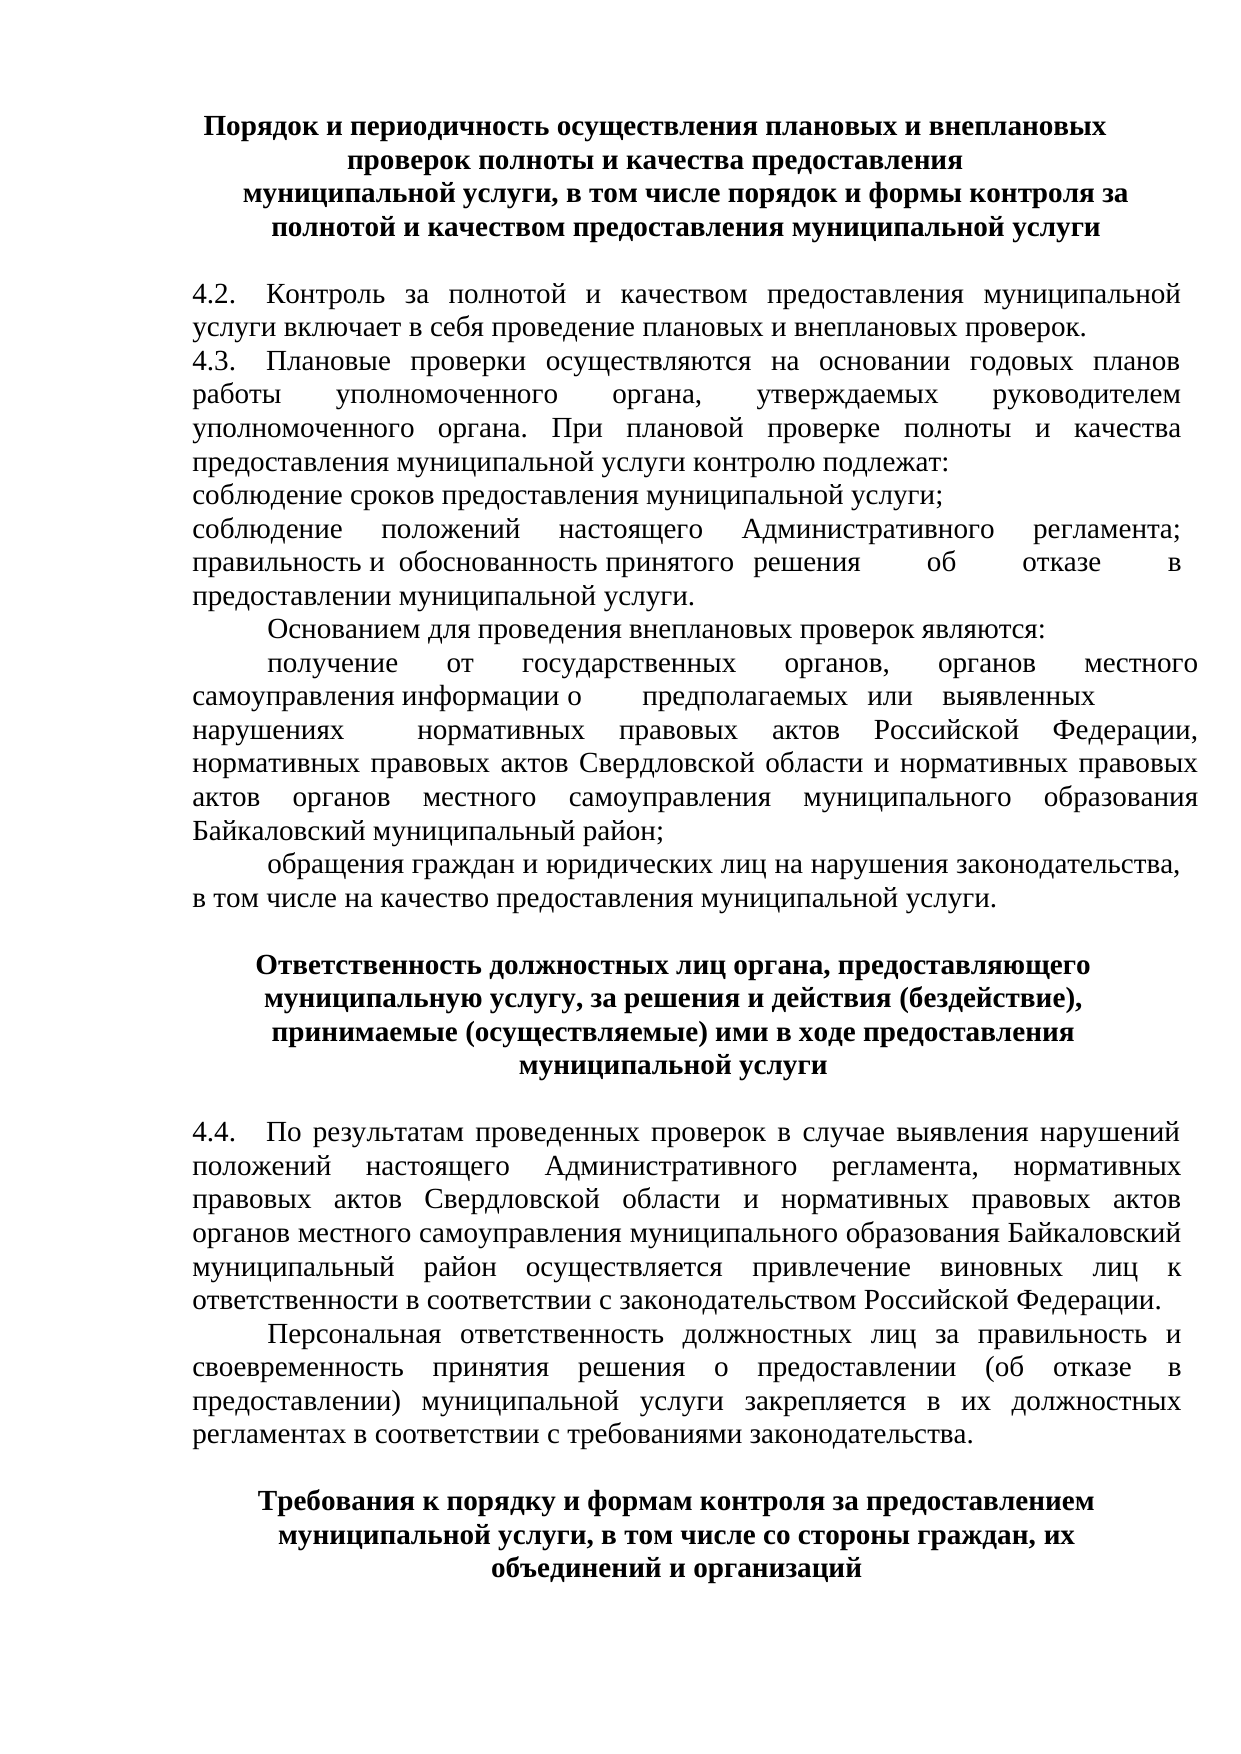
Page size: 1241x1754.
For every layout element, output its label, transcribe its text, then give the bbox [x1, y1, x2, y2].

text соблюдение положений настоящего Административного регламента; правильность и обоснованность принятого решения об отказе в предоставлении муниципальной услуги. [192, 511, 1181, 611]
subtitle Порядок и периодичность осуществления плановых и внеплановых проверок полноты и качества предоставления [192, 108, 1118, 175]
list Контроль за полнотой и качеством предоставления муниципальной услуги включает в себя проведение плановых и внеплановых проверок. [192, 276, 1181, 343]
text получение от государственных органов, органов местного самоуправления информации о предполагаемых или выявленных нарушениях нормативных правовых актов Российской Федерации, нормативных правовых актов Свердловской области и нормативных правовых актов органов местного самоуправления муниципального образования Байкаловский муниципальный район; [192, 645, 1198, 846]
subtitle Ответственность должностных лиц органа, предоставляющего муниципальную услугу, за решения и действия (бездействие), принимаемые (осуществляемые) ими в ходе предоставления муниципальной услуги [192, 947, 1154, 1081]
list По результатам проведенных проверок в случае выявления нарушений положений настоящего Административного регламента, нормативных правовых актов Свердловской области и нормативных правовых актов органов местного самоуправления муниципального образования Байкаловский муниципальный район осуществляется привлечение виновных лиц к ответственности в соответствии с законодательством Российской Федерации. [192, 1114, 1181, 1316]
text соблюдение сроков предоставления муниципальной услуги; [192, 477, 1181, 511]
text Персональная ответственность должностных лиц за правильность и своевременность принятия решения о предоставлении (об отказе в предоставлении) муниципальной услуги закрепляется в их должностных регламентах в соответствии с требованиями законодательства. [192, 1316, 1181, 1450]
subtitle Требования к порядку и формам контроля за предоставлением муниципальной услуги, в том числе со стороны граждан, их объединений и организаций [192, 1483, 1161, 1584]
text муниципальной услуги, в том числе порядок и формы контроля за полнотой и качеством предоставления муниципальной услуги [192, 175, 1179, 242]
text Основанием для проведения внеплановых проверок являются: [192, 611, 1198, 645]
list Плановые проверки осуществляются на основании годовых планов работы уполномоченного органа, утверждаемых руководителем уполномоченного органа. При плановой проверке полноты и качества предоставления муниципальной услуги контролю подлежат: [192, 343, 1181, 477]
text обращения граждан и юридических лиц на нарушения законодательства, в том числе на качество предоставления муниципальной услуги. [192, 846, 1181, 913]
